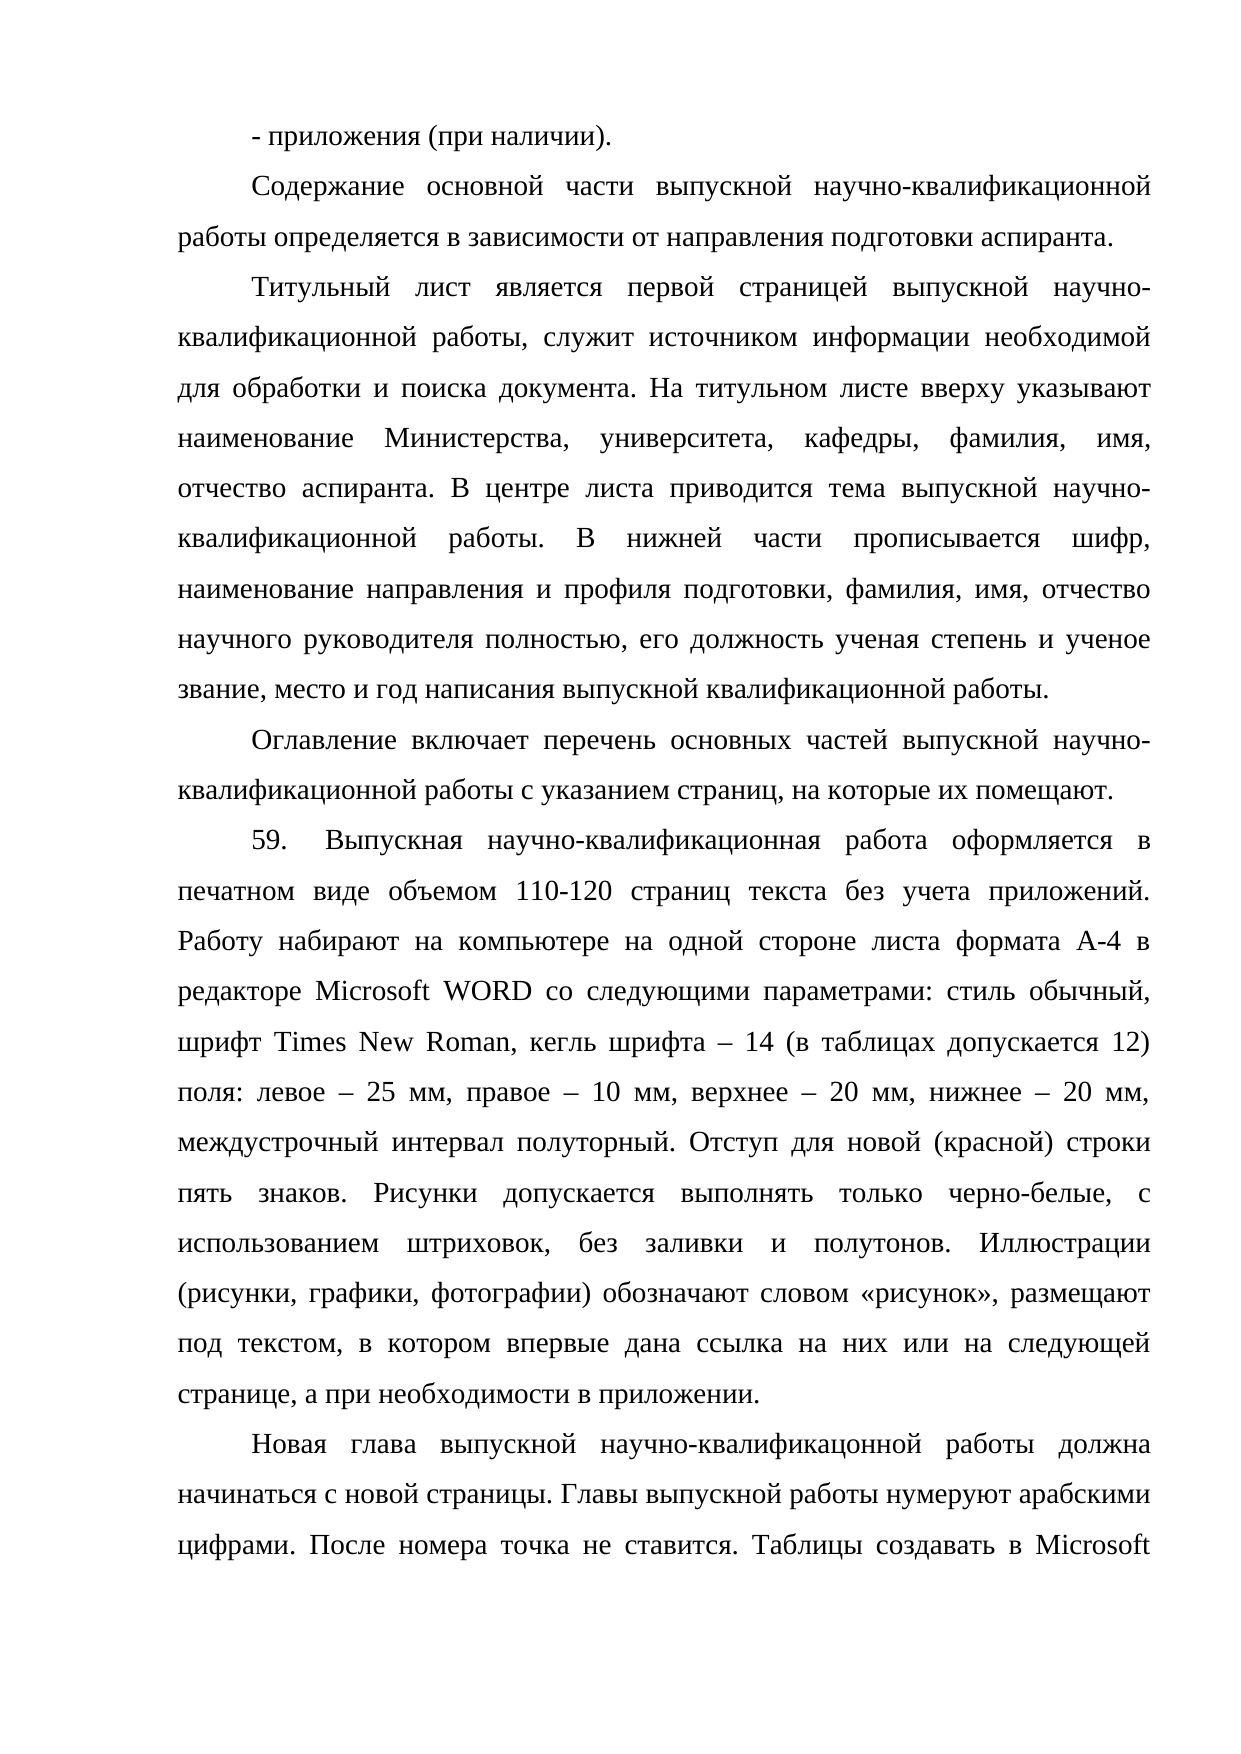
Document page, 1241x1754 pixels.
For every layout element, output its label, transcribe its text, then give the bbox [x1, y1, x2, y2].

list Выпускная научно-квалификационная работа оформляется в печатном виде объемом 110-120 страниц текста без учета приложений. Работу набирают на компьютере на одной стороне листа формата А-4 в редакторе Microsoft WORD со следующими параметрами: стиль обычный, шрифт Times New Roman, кегль шрифта – 14 (в таблицах допускается 12) поля: левое – 25 мм, правое – 10 мм, верхнее – 20 мм, нижнее – 20 мм, междустрочный интервал полуторный. Отступ для новой (красной) строки пять знаков. Рисунки допускается выполнять только черно-белые, с использованием штриховок, без заливки и полутонов. Иллюстрации (рисунки, графики, фотографии) обозначают словом «рисунок», размещают под текстом, в котором впервые дана ссылка на них или на следующей странице, а при необходимости в приложении. [177, 822, 1152, 1409]
text Содержание основной части выпускной научно-квалификационной работы определяется в зависимости от направления подготовки аспиранта. [177, 168, 1152, 252]
text - приложения (при наличии). [251, 118, 1152, 152]
text Оглавление включает перечень основных частей выпускной научно-квалификационной работы с указанием страниц, на которые их помещают. [177, 722, 1152, 806]
text Титульный лист является первой страницей выпускной научно-квалификационной работы, служит источником информации необходимой для обработки и поиска документа. На титульном листе вверху указывают наименование Министерства, университета, кафедры, фамилия, имя, отчество аспиранта. В центре листа приводится тема выпускной научно-квалификационной работы. В нижней части прописывается шифр, наименование направления и профиля подготовки, фамилия, имя, отчество научного руководителя полностью, его должность ученая степень и ученое звание, место и год написания выпускной квалификационной работы. [177, 269, 1152, 705]
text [177, 1426, 1152, 1560]
